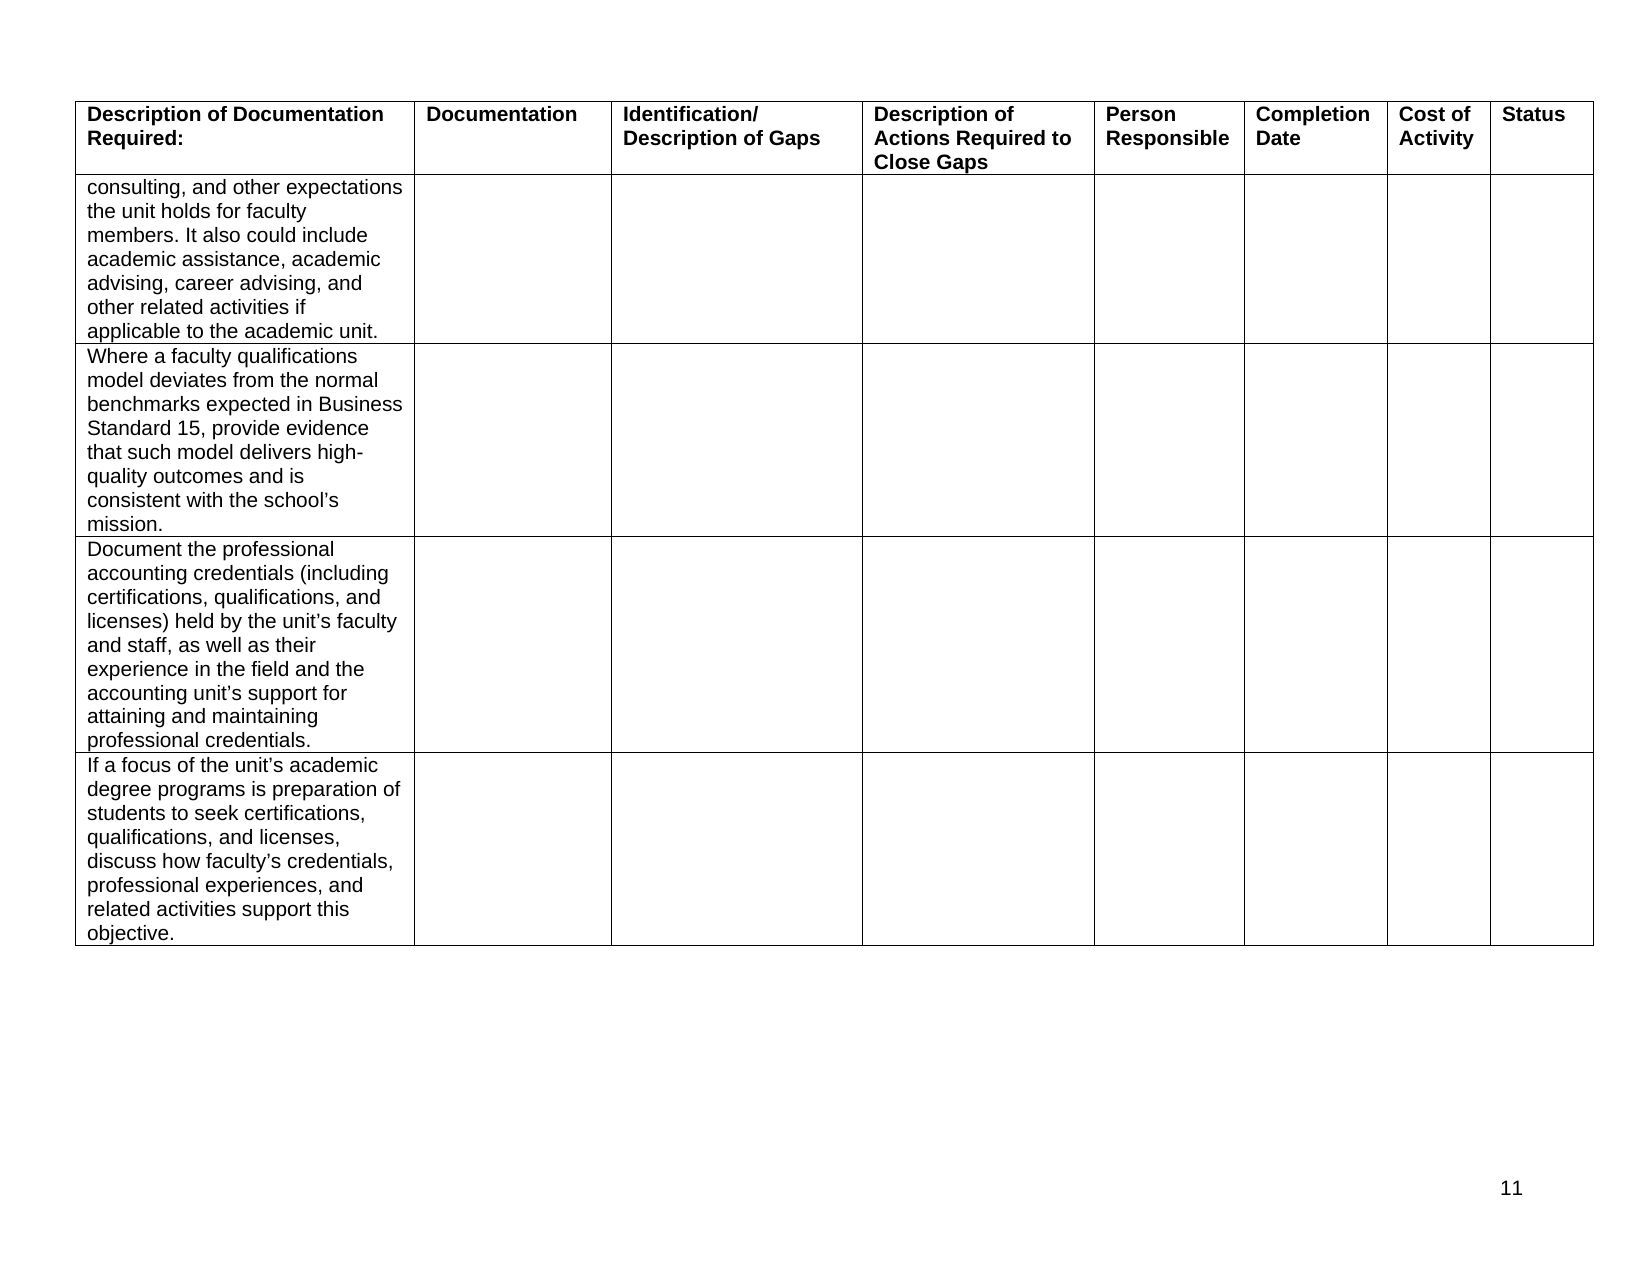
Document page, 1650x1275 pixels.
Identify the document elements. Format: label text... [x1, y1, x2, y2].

table_cell [1245, 175, 1387, 343]
table_cell [1491, 175, 1593, 343]
table_cell [1095, 175, 1244, 343]
table_cell Where a faculty qualifications model deviates from the normal benchmarks expected in Business Standard 15, provide evidence that such model delivers high-quality outcomes and is consistent with the school’s mission. [76, 344, 414, 536]
table_cell [1095, 537, 1244, 752]
table_cell If a focus of the unit’s academic degree programs is preparation of students to seek certifications, qualifications, and licenses, discuss how faculty’s credentials, professional experiences, and related activities support this objective. [76, 753, 414, 945]
table_cell [1245, 344, 1387, 536]
table_cell [1095, 753, 1244, 945]
table_cell [1388, 175, 1490, 343]
table_cell [1388, 344, 1490, 536]
table_cell Document the professional accounting credentials (including certifications, qualifications, and licenses) held by the unit’s faculty and staff, as well as their experience in the field and the accounting unit’s support for attaining and maintaining professional credentials. [76, 537, 414, 752]
table_cell [1491, 753, 1593, 945]
table_header Person Responsible [1095, 102, 1244, 174]
table_header Description of Actions Required to Close Gaps [863, 102, 1094, 174]
table_cell [1388, 753, 1490, 945]
table_header Cost of Activity [1388, 102, 1490, 174]
table_cell [863, 537, 1094, 752]
table_cell [1388, 537, 1490, 752]
table_cell [415, 175, 611, 343]
table_header Status [1491, 102, 1593, 174]
table_cell [863, 344, 1094, 536]
table_cell [1245, 753, 1387, 945]
table_cell [612, 537, 862, 752]
table_cell [863, 753, 1094, 945]
table_cell [612, 175, 862, 343]
table_cell [863, 175, 1094, 343]
table_header Documentation [415, 102, 611, 174]
table_cell [612, 344, 862, 536]
table_header Identification/ Description of Gaps [612, 102, 862, 174]
table_cell [1245, 537, 1387, 752]
table_header Description of Documentation Required: [76, 102, 414, 174]
table_header Completion Date [1245, 102, 1387, 174]
table_cell [415, 753, 611, 945]
table_cell [415, 344, 611, 536]
table_cell [1095, 344, 1244, 536]
table_cell [612, 753, 862, 945]
table_cell [415, 537, 611, 752]
table_cell [1491, 344, 1593, 536]
table_cell [1491, 537, 1593, 752]
